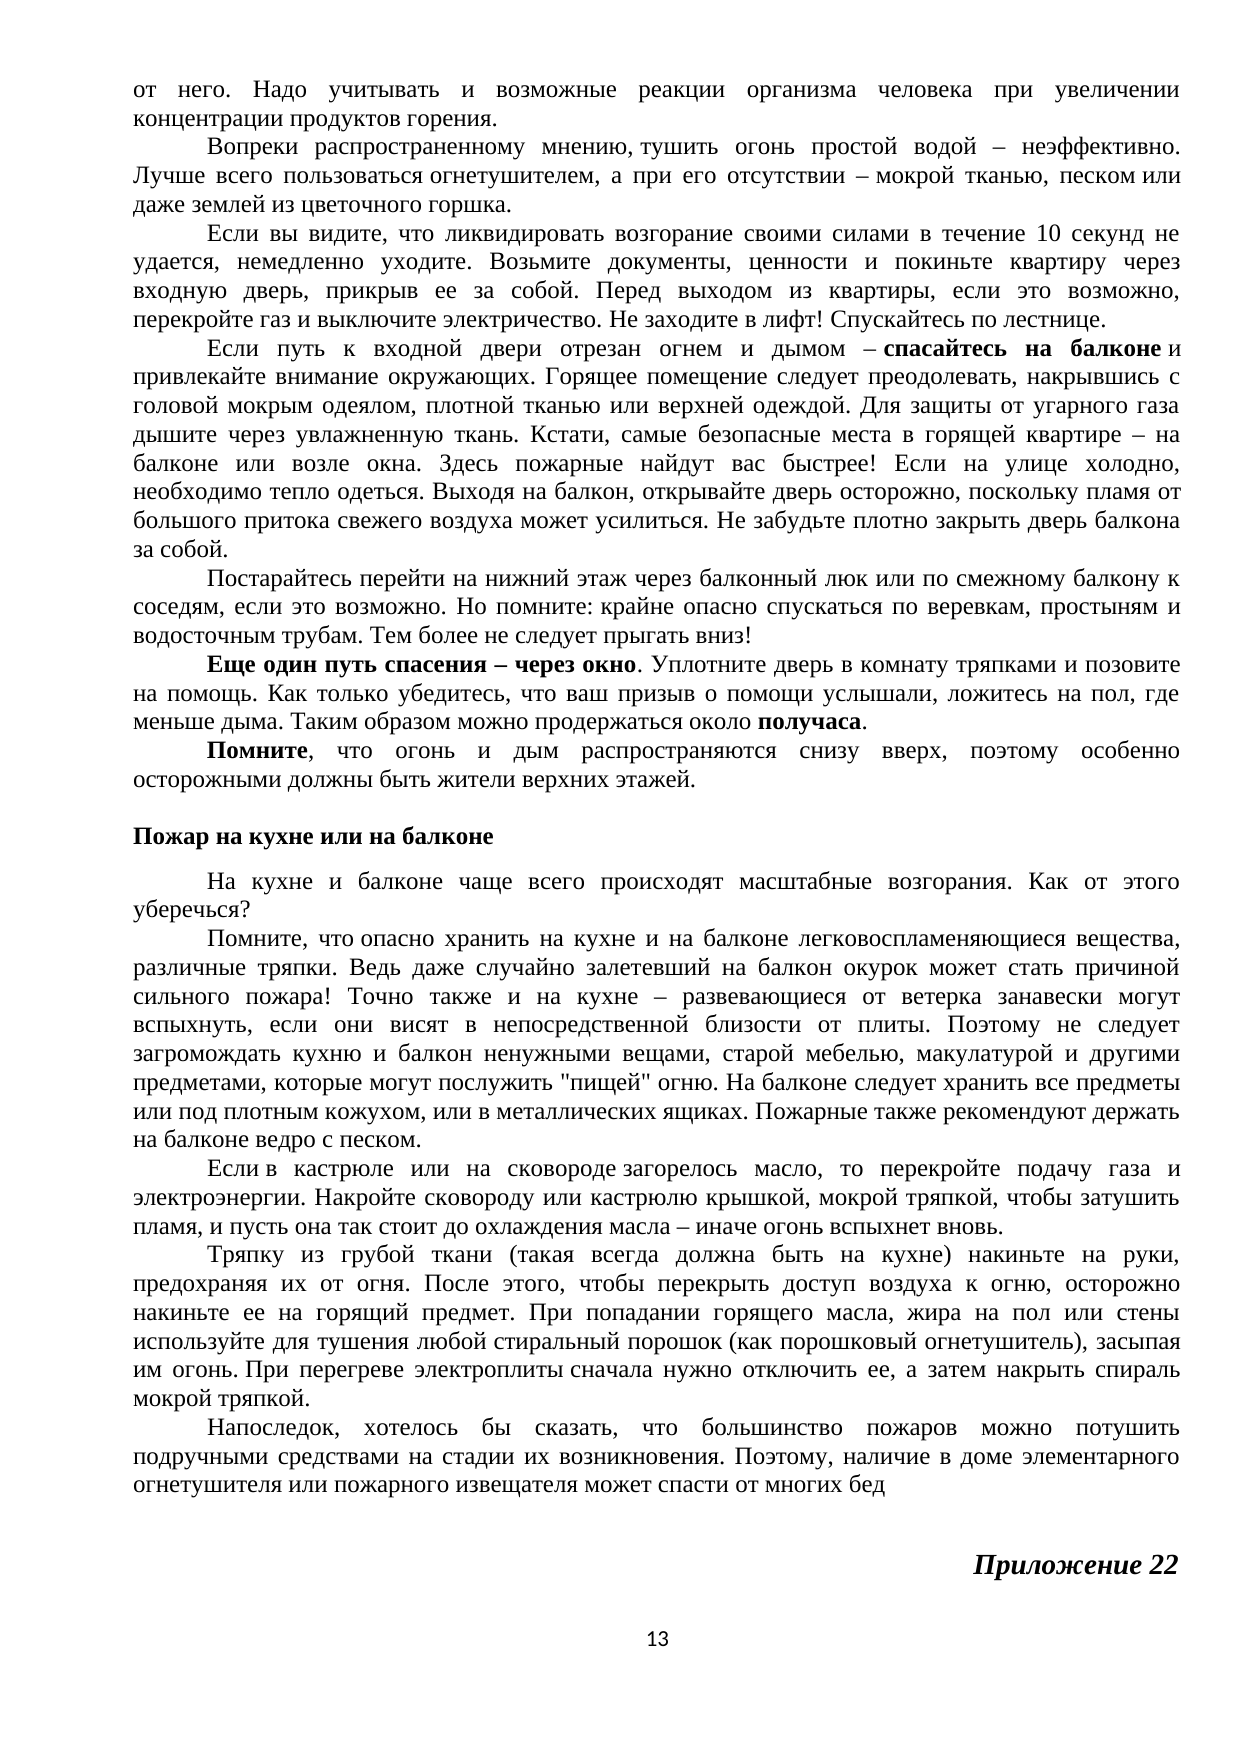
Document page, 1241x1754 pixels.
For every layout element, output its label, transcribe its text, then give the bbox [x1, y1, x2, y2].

text Тряпку из грубой ткани (такая всегда должна быть на кухне) накиньте на руки, предохраняя их от огня. После этого, чтобы перекрыть доступ воздуха к огню, осторожно накиньте ее на горящий предмет. При попадании горящего масла, жира на пол или стены используйте для тушения любой стиральный порошок (как порошковый огнетушитель), засыпая им огонь. При перегреве электроплиты сначала нужно отключить ее, а затем накрыть спираль мокрой тряпкой. [133, 1239, 1181, 1412]
text Еще один путь спасения – через окно. Уплотните дверь в комнату тряпками и позовите на помощь. Как только убедитесь, что ваш призыв о помощи услышали, ложитесь на пол, где меньше дыма. Таким образом можно продержаться около получаса. [133, 649, 1181, 735]
text На кухне и балконе чаще всего происходят масштабные возгорания. Как от этого уберечься? [133, 866, 1181, 923]
text Если путь к входной двери отрезан огнем и дымом – спасайтесь на балконе и привлекайте внимание окружающих. Горящее помещение следует преодолевать, накрывшись с головой мокрым одеялом, плотной тканью или верхней одеждой. Для защиты от угарного газа дышите через увлажненную ткань. Кстати, самые безопасные места в горящей квартире – на балконе или возле окна. Здесь пожарные найдут вас быстрее! Если на улице холодно, необходимо тепло одеться. Выходя на балкон, открывайте дверь осторожно, поскольку пламя от большого притока свежего воздуха может усилиться. Не забудьте плотно закрыть дверь балкона за собой. [133, 333, 1181, 563]
text Вопреки распространенному мнению, тушить огонь простой водой – неэффективно. Лучше всего пользоваться огнетушителем, а при его отсутствии – мокрой тканью, песком или даже землей из цветочного горшка. [133, 131, 1181, 218]
text Напоследок, хотелось бы сказать, что большинство пожаров можно потушить подручными средствами на стадии их возникновения. Поэтому, наличие в доме элементарного огнетушителя или пожарного извещателя может спасти от многих бед [133, 1412, 1181, 1498]
text Если вы видите, что ликвидировать возгорание своими силами в течение 10 секунд не удается, немедленно уходите. Возьмите документы, ценности и покиньте квартиру через входную дверь, прикрыв ее за собой. Перед выходом из квартиры, если это возможно, перекройте газ и выключите электричество. Не заходите в лифт! Спускайтесь по лестнице. [133, 218, 1181, 333]
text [133, 74, 1181, 131]
text Постарайтесь перейти на нижний этаж через балконный люк или по смежному балкону к соседям, если это возможно. Но помните: крайне опасно спускаться по веревкам, простыням и водосточным трубам. Тем более не следует прыгать вниз! [133, 563, 1181, 649]
text Приложение 22 [133, 1547, 1181, 1581]
text Пожар на кухне или на балконе [133, 821, 1181, 850]
text Помните, что опасно хранить на кухне и на балконе легковоспламеняющиеся вещества, различные тряпки. Ведь даже случайно залетевший на балкон окурок может стать причиной сильного пожара! Точно также и на кухне – развевающиеся от ветерка занавески могут вспыхнуть, если они висят в непосредственной близости от плиты. Поэтому не следует загромождать кухню и балкон ненужными вещами, старой мебелью, макулатурой и другими предметами, которые могут послужить "пищей" огню. На балконе следует хранить все предметы или под плотным кожухом, или в металлических ящиках. Пожарные также рекомендуют держать на балконе ведро с песком. [133, 923, 1181, 1153]
text Если в кастрюле или на сковороде загорелось масло, то перекройте подачу газа и электроэнергии. Накройте сковороду или кастрюлю крышкой, мокрой тряпкой, чтобы затушить пламя, и пусть она так стоит до охлаждения масла – иначе огонь вспыхнет вновь. [133, 1153, 1181, 1239]
text Помните, что огонь и дым распространяются снизу вверх, поэтому особенно осторожными должны быть жители верхних этажей. [133, 735, 1181, 793]
